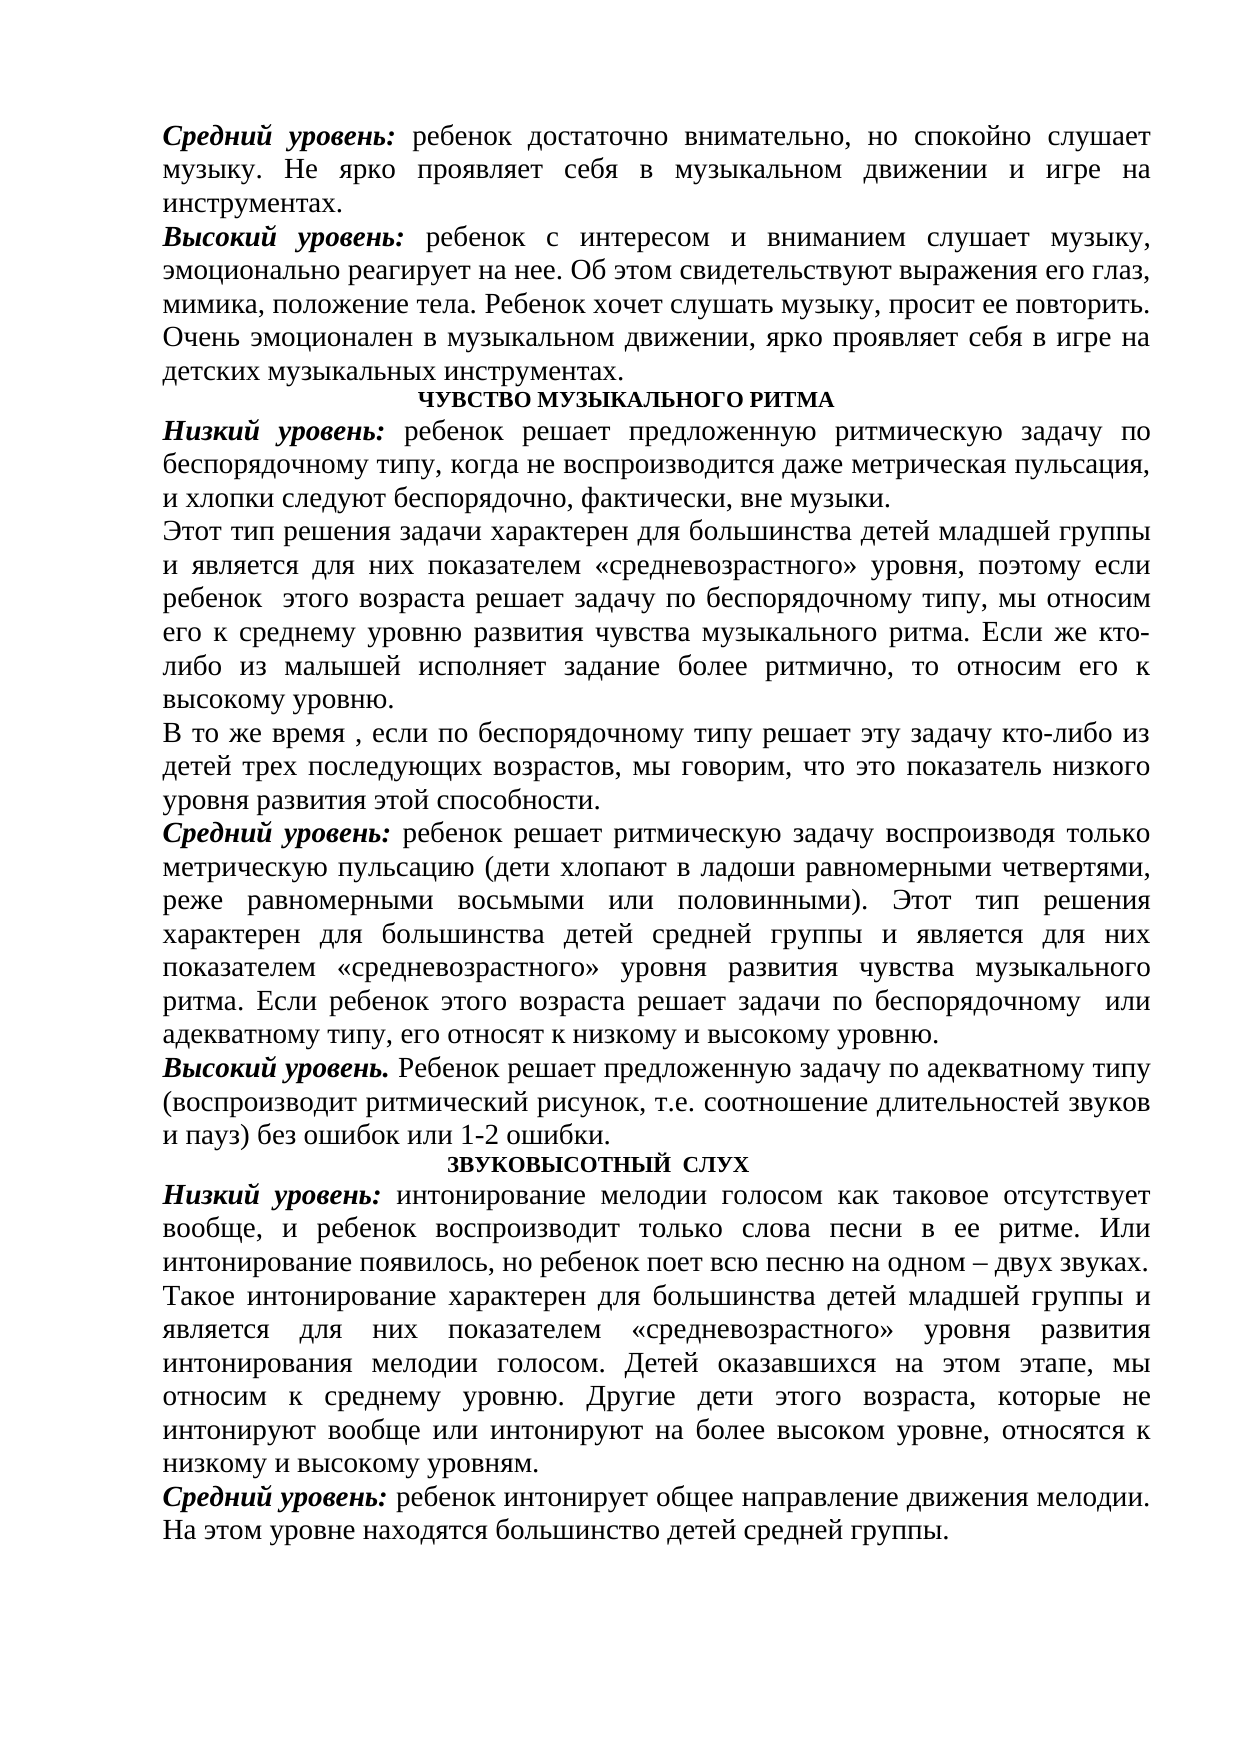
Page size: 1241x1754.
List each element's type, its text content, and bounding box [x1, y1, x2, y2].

text Высокий уровень: ребенок с интересом и вниманием слушает музыку, эмоционально реагирует на нее. Об этом свидетельствуют выражения его глаз, мимика, положение тела. Ребенок хочет слушать музыку, просит ее повторить. Очень эмоционален в музыкальном движении, ярко проявляет себя в игре на детских музыкальных инструментах. [162, 219, 1152, 386]
text ЧУВСТВО МУЗЫКАЛЬНОГО РИТМА [162, 386, 1152, 413]
text Средний уровень: ребенок достаточно внимательно, но спокойно слушает музыку. Не ярко проявляет себя в музыкальном движении и игре на инструментах. [162, 118, 1152, 219]
text Этот тип решения задачи характерен для большинства детей младшей группы и является для них показателем «средневозрастного» уровня, поэтому если ребенок этого возраста решает задачу по беспорядочному типу, мы относим его к среднему уровню развития чувства музыкального ритма. Если же кто-либо из малышей исполняет задание более ритмично, то относим его к высокому уровню. [162, 513, 1152, 715]
text Средний уровень: ребенок интонирует общее направление движения мелодии. На этом уровне находятся большинство детей средней группы. [162, 1479, 1152, 1546]
text В то же время , если по беспорядочному типу решает эту задачу кто-либо из детей трех последующих возрастов, мы говорим, что это показатель низкого уровня развития этой способности. [162, 715, 1152, 815]
text Такое интонирование характерен для большинства детей младшей группы и является для них показателем «средневозрастного» уровня развития интонирования мелодии голосом. Детей оказавшихся на этом этапе, мы относим к среднему уровню. Другие дети этого возраста, которые не интонируют вообще или интонируют на более высоком уровне, относятся к низкому и высокому уровням. [162, 1278, 1152, 1479]
text ЗВУКОВЫСОТНЫЙ СЛУХ [162, 1151, 1152, 1177]
text Низкий уровень: интонирование мелодии голосом как таковое отсутствует вообще, и ребенок воспроизводит только слова песни в ее ритме. Или интонирование появилось, но ребенок поет всю песню на одном – двух звуках. [162, 1177, 1152, 1278]
text Низкий уровень: ребенок решает предложенную ритмическую задачу по беспорядочному типу, когда не воспроизводится даже метрическая пульсация, и хлопки следуют беспорядочно, фактически, вне музыки. [162, 413, 1152, 513]
text Высокий уровень. Ребенок решает предложенную задачу по адекватному типу (воспроизводит ритмический рисунок, т.е. соотношение длительностей звуков и пауз) без ошибок или 1-2 ошибки. [162, 1050, 1152, 1151]
text Средний уровень: ребенок решает ритмическую задачу воспроизводя только метрическую пульсацию (дети хлопают в ладоши равномерными четвертями, реже равномерными восьмыми или половинными). Этот тип решения характерен для большинства детей средней группы и является для них показателем «средневозрастного» уровня развития чувства музыкального ритма. Если ребенок этого возраста решает задачи по беспорядочному или адекватному типу, его относят к низкому и высокому уровню. [162, 815, 1152, 1050]
